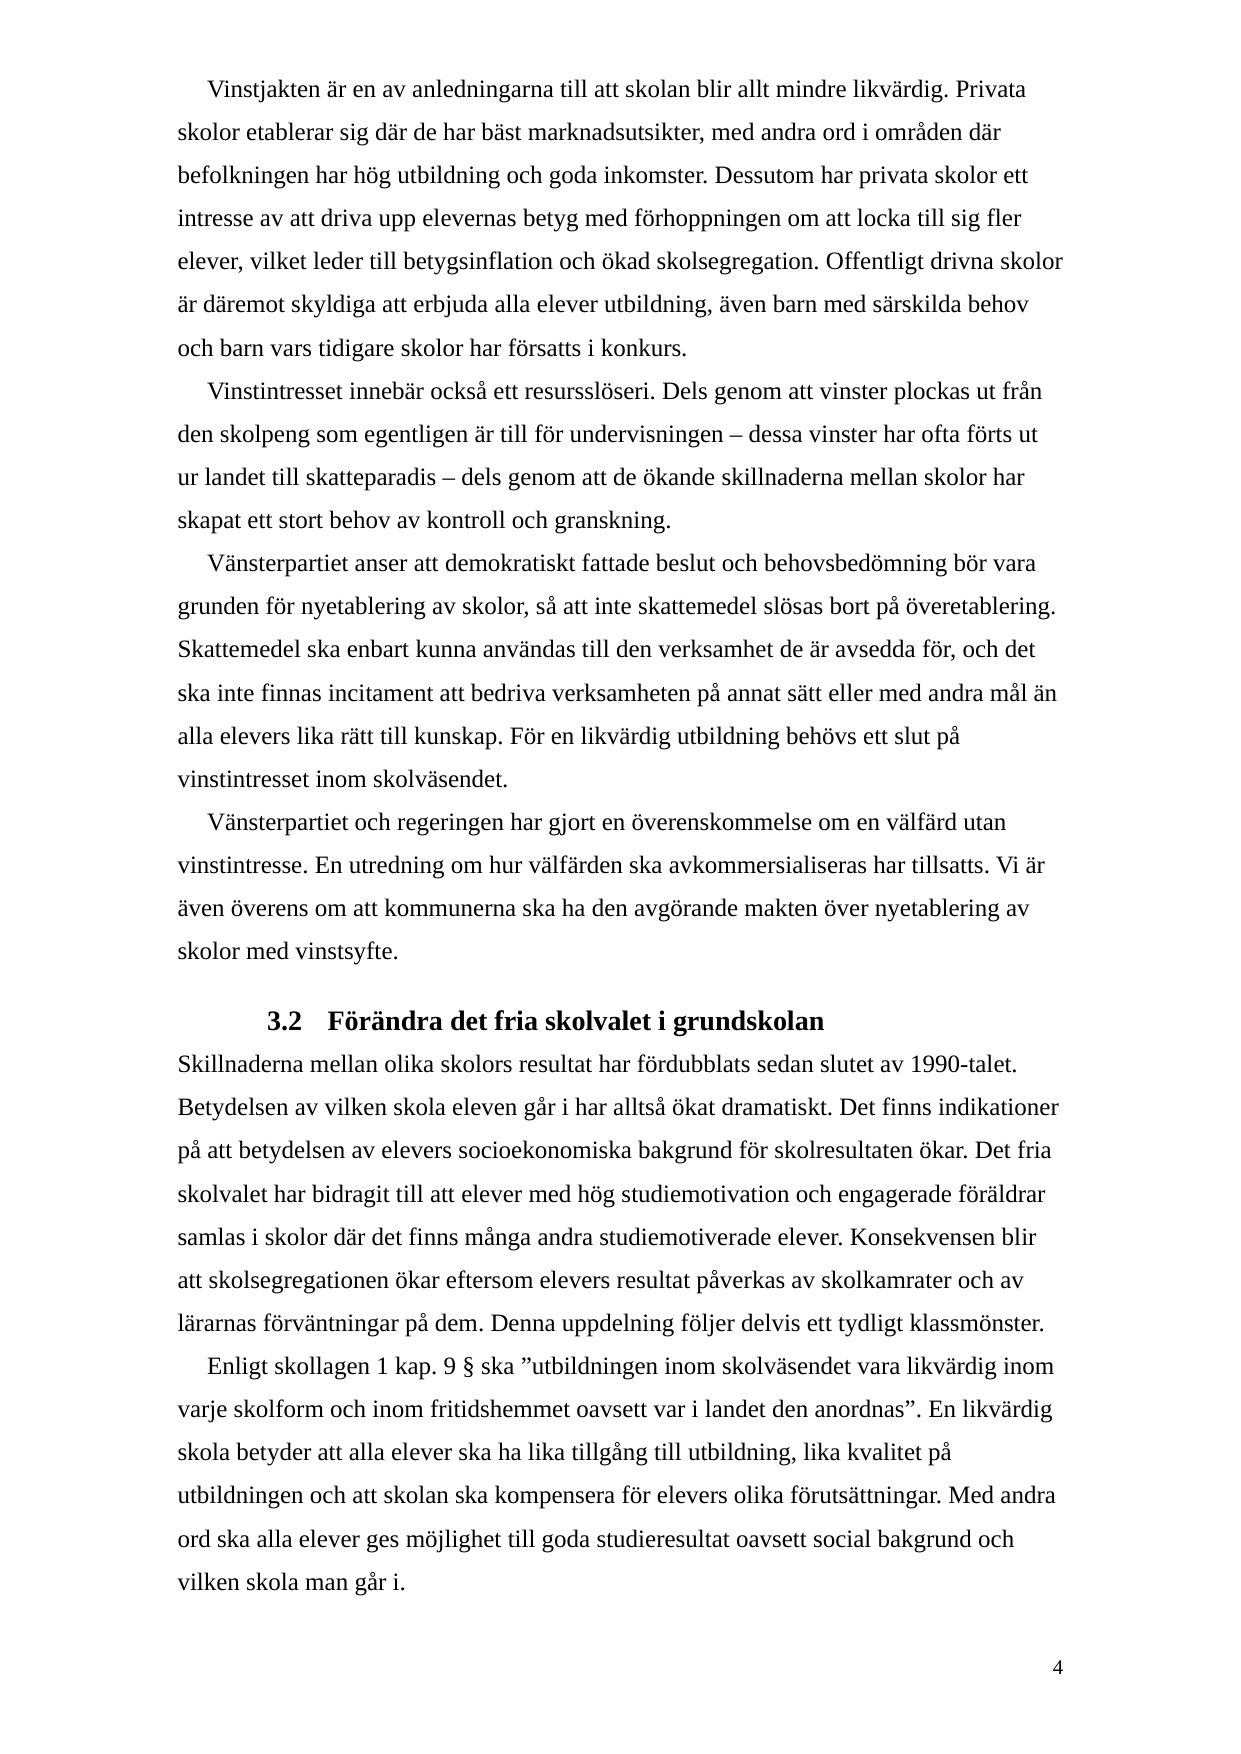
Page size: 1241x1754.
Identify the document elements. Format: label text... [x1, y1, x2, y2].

text Vinstintresset innebär också ett resursslöseri. Dels genom att vinster plockas ut från den skolpeng som egentligen är till för undervisningen – dessa vinster har ofta förts ut ur landet till skatteparadis – dels genom att de ökande skillnaderna mellan skolor har skapat ett stort behov av kontroll och granskning. [177, 376, 1063, 534]
text Skillnaderna mellan olika skolors resultat har fördubblats sedan slutet av 1990-talet. Betydelsen av vilken skola eleven går i har alltså ökat dramatiskt. Det finns indikationer på att betydelsen av elevers socioekonomiska bakgrund för skolresultaten ökar. Det fria skolvalet har bidragit till att elever med hög studiemotivation och engagerade föräldrar samlas i skolor där det finns många andra studiemotiverade elever. Konsekvensen blir att skolsegregationen ökar eftersom elevers resultat påverkas av skolkamrater och av lärarnas förväntningar på dem. Denna uppdelning följer delvis ett tydligt klassmönster. [177, 1049, 1063, 1337]
text Vinstjakten är en av anledningarna till att skolan blir allt mindre likvärdig. Privata skolor etablerar sig där de har bäst marknadsutsikter, med andra ord i områden där befolkningen har hög utbildning och goda inkomster. Dessutom har privata skolor ett intresse av att driva upp elevernas betyg med förhoppningen om att locka till sig fler elever, vilket leder till betygsinflation och ökad skolsegregation. Offentligt drivna skolor är däremot skyldiga att erbjuda alla elever utbildning, även barn med särskilda behov och barn vars tidigare skolor har försatts i konkurs. [177, 74, 1063, 361]
text Enligt skollagen 1 kap. 9 § ska ”utbildningen inom skolväsendet vara likvärdig inom varje skolform och inom fritidshemmet oavsett var i landet den anordnas”. En likvärdig skola betyder att alla elever ska ha lika tillgång till utbildning, lika kvalitet på utbildningen och att skolan ska kompensera för elevers olika förutsättningar. Med andra ord ska alla elever ges möjlighet till goda studieresultat oavsett social bakgrund och vilken skola man går i. [177, 1351, 1063, 1596]
subtitle Förändra det fria skolvalet i grundskolan [237, 1004, 1063, 1037]
text Vänsterpartiet anser att demokratiskt fattade beslut och behovsbedömning bör vara grunden för nyetablering av skolor, så att inte skattemedel slösas bort på överetablering. Skattemedel ska enbart kunna användas till den verksamhet de är avsedda för, och det ska inte finnas incitament att bedriva verksamheten på annat sätt eller med andra mål än alla elevers lika rätt till kunskap. För en likvärdig utbildning behövs ett slut på vinstintresset inom skolväsendet. [177, 548, 1063, 793]
text Vänsterpartiet och regeringen har gjort en överenskommelse om en välfärd utan vinstintresse. En utredning om hur välfärden ska avkommersialiseras har tillsatts. Vi är även överens om att kommunerna ska ha den avgörande makten över nyetablering av skolor med vinstsyfte. [177, 807, 1063, 965]
